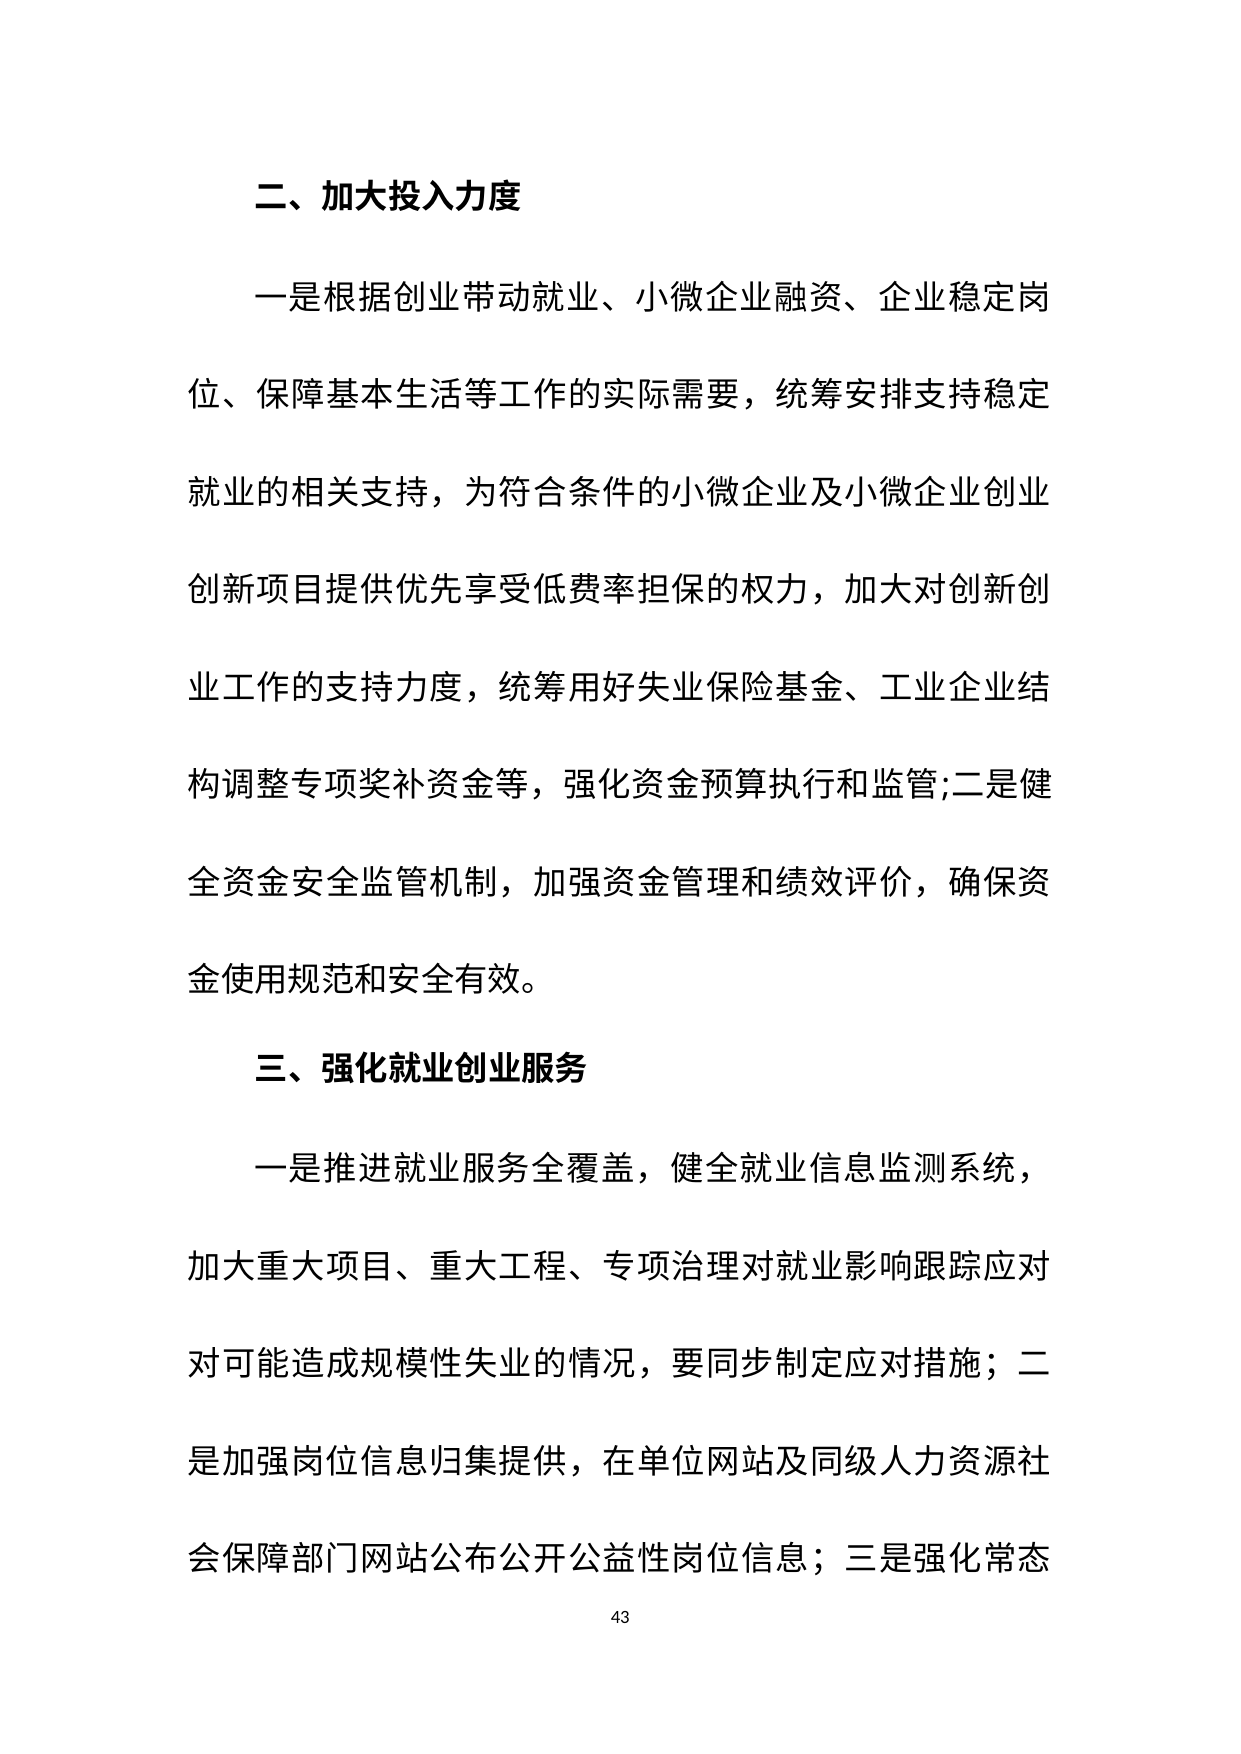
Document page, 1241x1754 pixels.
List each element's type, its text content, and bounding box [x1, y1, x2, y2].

subtitle 三、强化就业创业服务 [187, 1034, 1053, 1099]
text 一是根据创业带动就业、小微企业融资、企业稳定岗位、保障基本生活等工作的实际需要，统筹安排支持稳定就业的相关支持，为符合条件的小微企业及小微企业创业创新项目提供优先享受低费率担保的权力，加大对创新创业工作的支持力度，统筹用好失业保险基金、工业企业结构调整专项奖补资金等，强化资金预算执行和监管;二是健全资金安全监管机制，加强资金管理和绩效评价，确保资金使用规范和安全有效。 [187, 262, 1053, 1009]
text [187, 1134, 1053, 1589]
subtitle 二、加大投入力度 [187, 162, 1053, 227]
